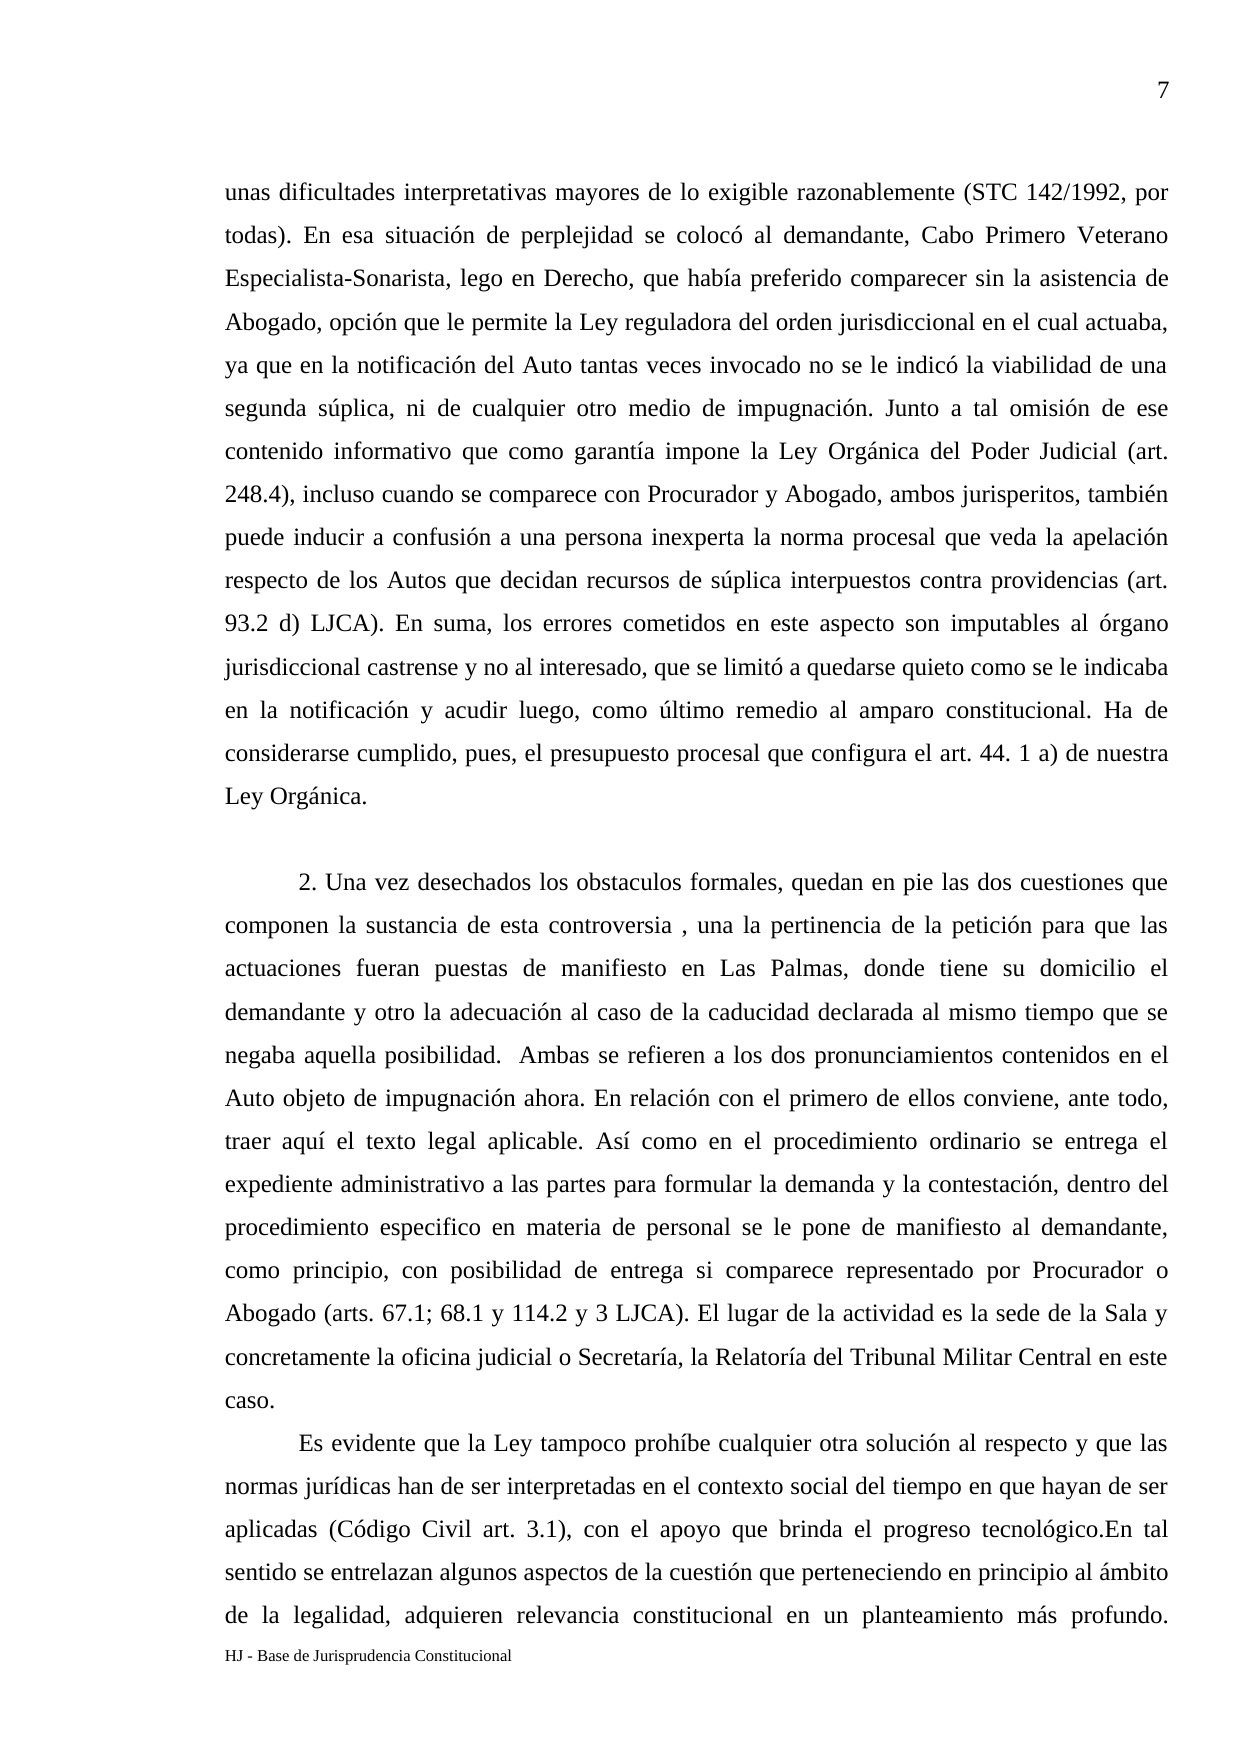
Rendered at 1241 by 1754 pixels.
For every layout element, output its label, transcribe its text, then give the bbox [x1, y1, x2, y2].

text 2. Una vez desechados los obstaculos formales, quedan en pie las dos cuestiones que componen la sustancia de esta controversia , una la pertinencia de la petición para que las actuaciones fueran puestas de manifiesto en Las Palmas, donde tiene su domicilio el demandante y otro la adecuación al caso de la caducidad declarada al mismo tiempo que se negaba aquella posibilidad. Ambas se refieren a los dos pronunciamientos contenidos en el Auto objeto de impugnación ahora. En relación con el primero de ellos conviene, ante todo, traer aquí el texto legal aplicable. Así como en el procedimiento ordinario se entrega el expediente administrativo a las partes para formular la demanda y la contestación, dentro del procedimiento especifico en materia de personal se le pone de manifiesto al demandante, como principio, con posibilidad de entrega si comparece representado por Procurador o Abogado (arts. 67.1; 68.1 y 114.2 y 3 LJCA). El lugar de la actividad es la sede de la Sala y concretamente la oficina judicial o Secretaría, la Relatoría del Tribunal Militar Central en este caso. [224, 867, 1169, 1413]
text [224, 1428, 1169, 1629]
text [224, 177, 1169, 810]
